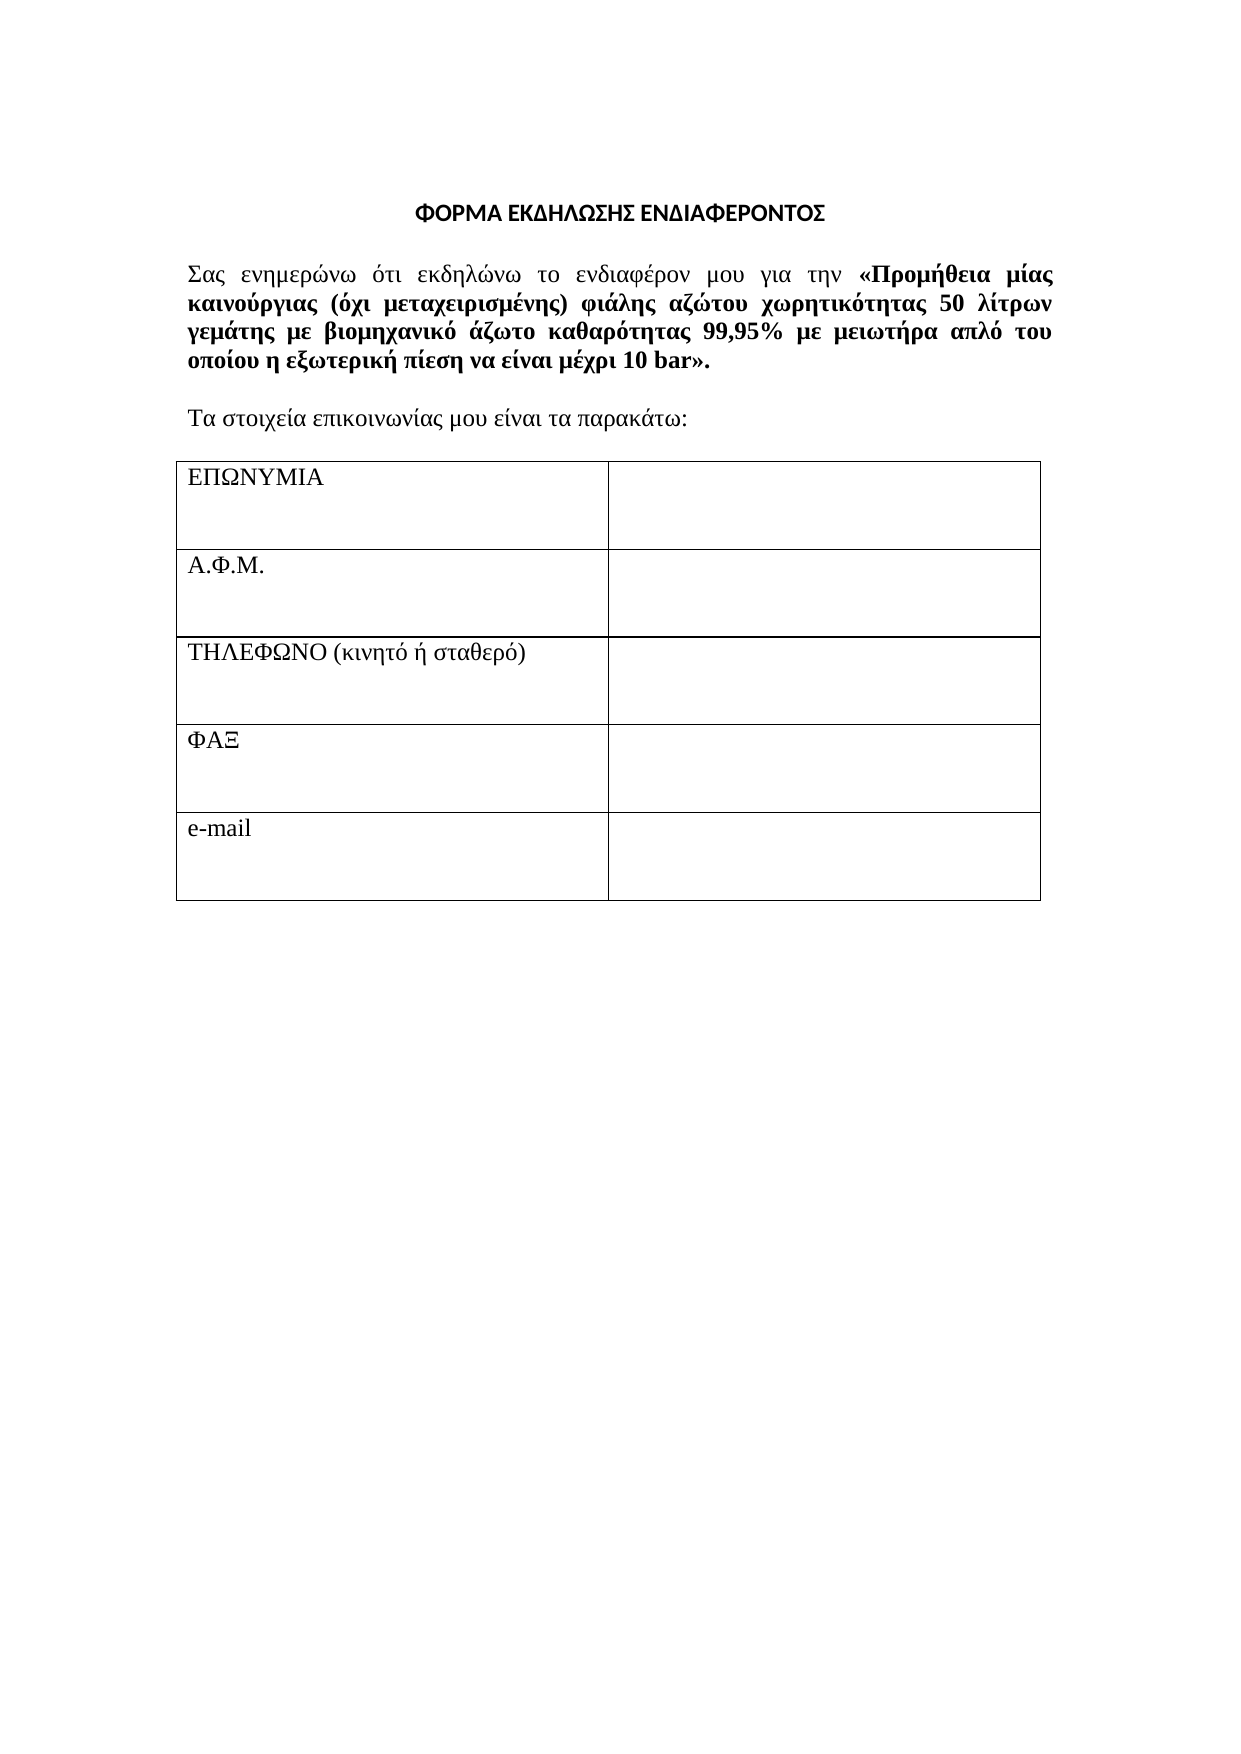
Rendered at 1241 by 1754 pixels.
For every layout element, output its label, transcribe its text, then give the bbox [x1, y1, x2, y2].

table_cell [609, 638, 1040, 724]
text ΦΟΡΜΑ ΕΚΔΗΛΩΣΗΣ ΕΝΔΙΑΦΕΡΟΝΤΟΣ [187, 197, 1053, 227]
text Σας ενημερώνω ότι εκδηλώνω το ενδιαφέρον μου για την «Προμήθεια μίας καινούργιας (όχι μεταχειρισμένης) φιάλης αζώτου χωρητικότητας 50 λίτρων γεμάτης με βιομηχανικό άζωτο καθαρότητας 99,95% με μειωτήρα απλό του οποίου η εξωτερική πίεση να είναι μέχρι 10 bar». [187, 259, 1053, 374]
table_header ΕΠΩΝΥΜΙΑ [177, 462, 608, 549]
table_cell [609, 813, 1040, 899]
table_cell Α.Φ.Μ. [177, 550, 608, 636]
table_cell [609, 550, 1040, 636]
table_cell [609, 725, 1040, 812]
text Τα στοιχεία επικοινωνίας μου είναι τα παρακάτω: [187, 403, 1053, 432]
table_cell e-mail [177, 813, 608, 899]
table_header [609, 462, 1040, 549]
table_cell ΤΗΛΕΦΩΝΟ (κινητό ή σταθερό) [177, 638, 608, 724]
table_cell ΦΑΞ [177, 725, 608, 812]
